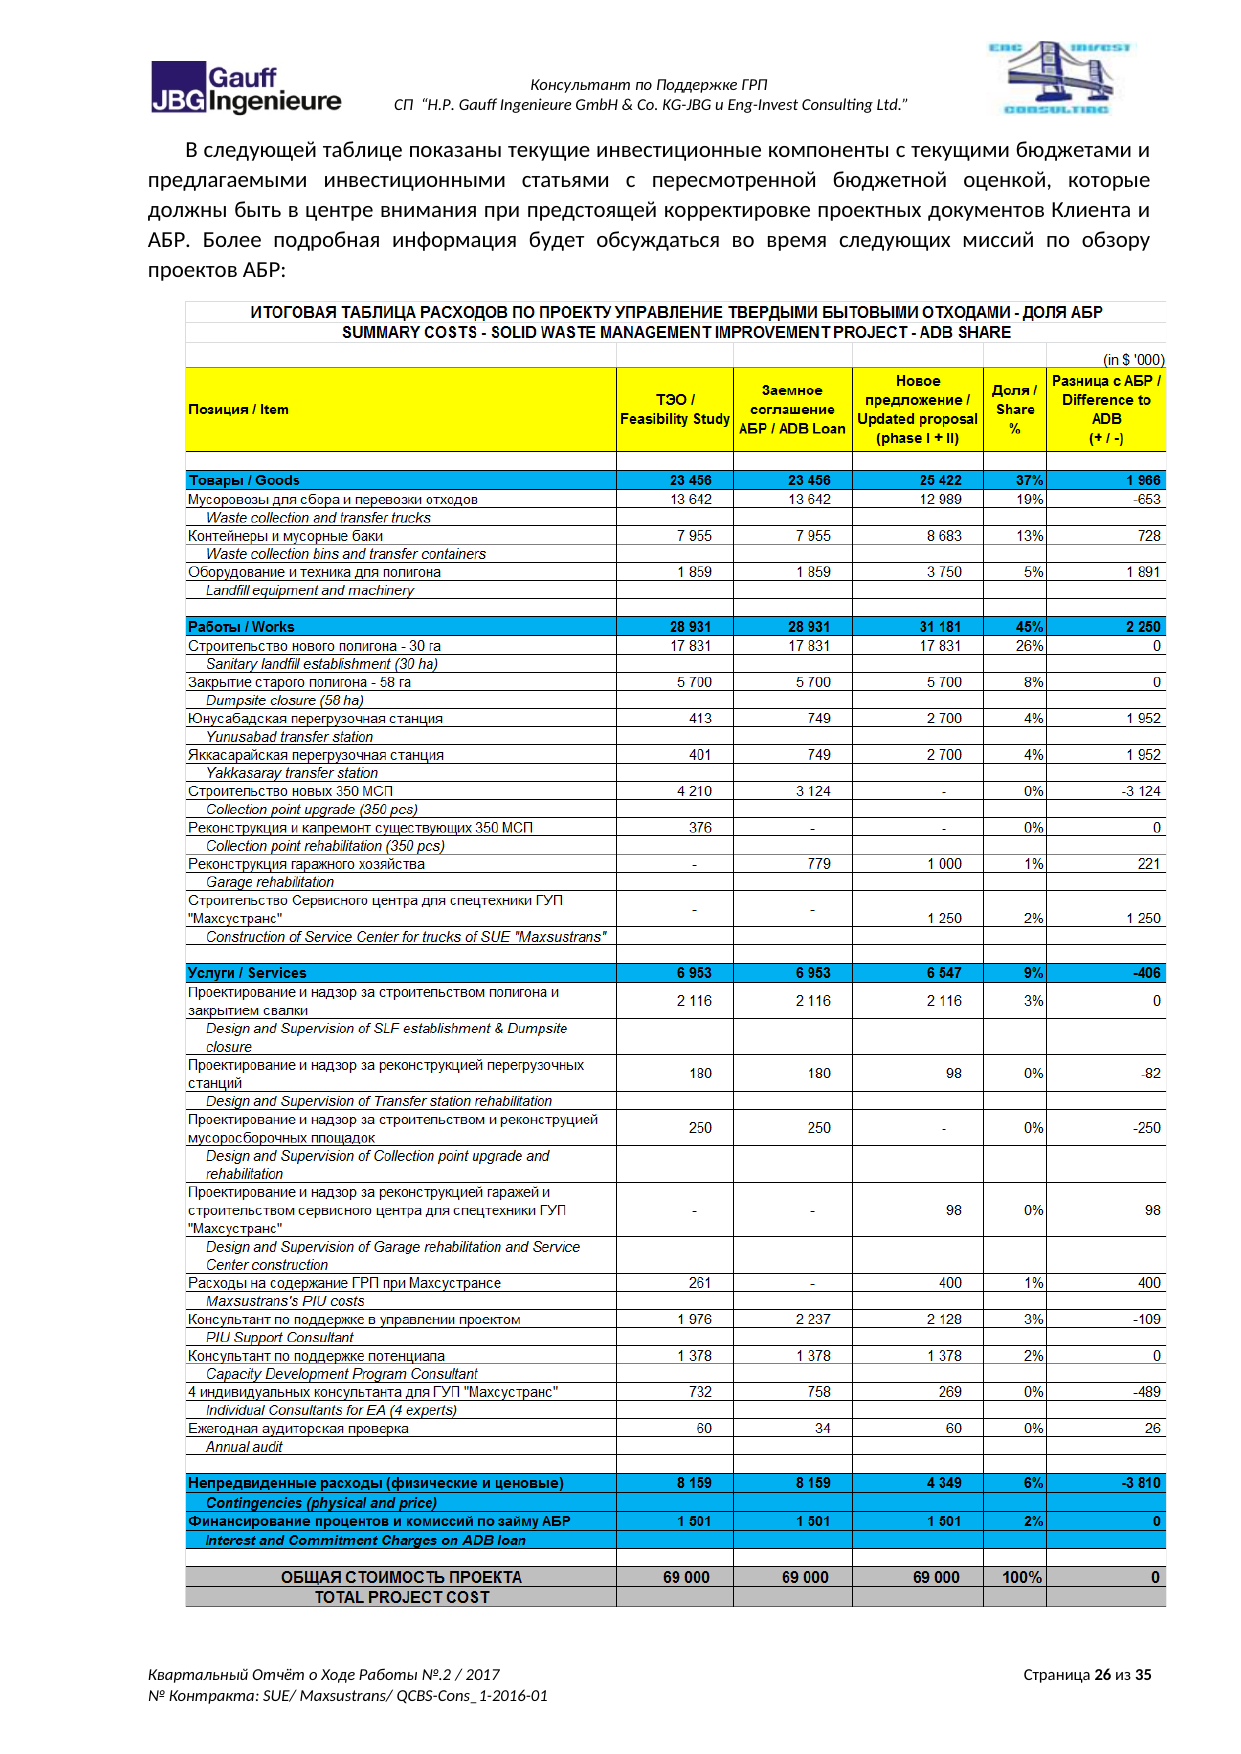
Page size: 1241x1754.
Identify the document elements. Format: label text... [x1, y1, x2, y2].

picture [986, 41, 1138, 116]
picture [185, 1547, 1167, 1607]
picture [199, 1519, 208, 1525]
picture [185, 301, 1167, 470]
picture [185, 490, 1167, 616]
text В следующей таблице показаны текущие инвестиционные компоненты с текущими бюджетами и предлагаемыми инвестиционными статьями с пересмотренной бюджетной оценкой, которые должны быть в центре внимания при предстоящей корректировке проектных документов Клиента и АБР. Более подробная информация будет обсуждаться во время следующих миссий по обзору проектов АБР: [148, 135, 1152, 284]
picture [256, 1501, 262, 1508]
picture [185, 636, 1167, 963]
picture [328, 1501, 334, 1511]
picture [1141, 968, 1147, 977]
picture [148, 61, 346, 116]
picture [249, 1520, 254, 1528]
picture [549, 1517, 554, 1525]
picture [185, 983, 1167, 1473]
